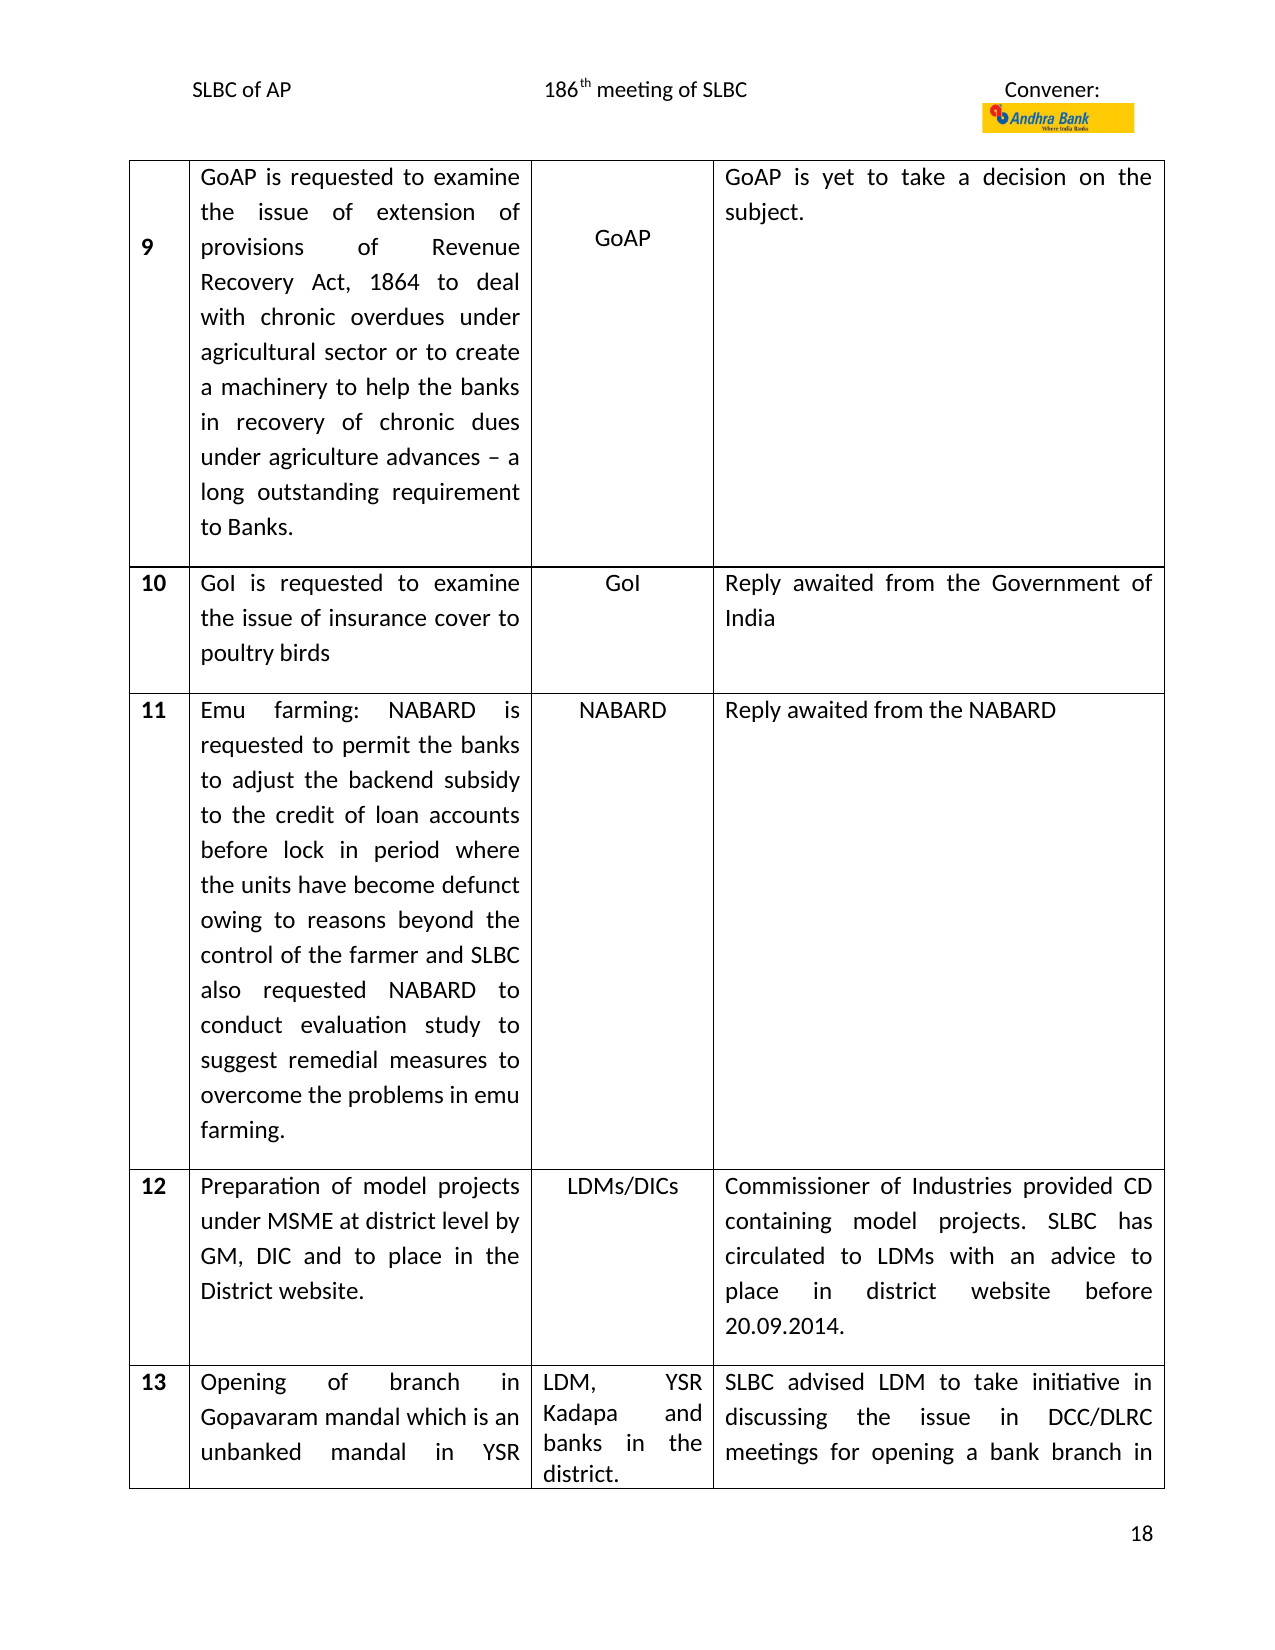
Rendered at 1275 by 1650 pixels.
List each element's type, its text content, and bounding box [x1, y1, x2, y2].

table_cell GoAP is requested to examine the issue of extension of provisions of Revenue Recovery Act, 1864 to deal with chronic overdues under agricultural sector or to create a machinery to help the banks in recovery of chronic dues under agriculture advances – a long outstanding requirement to Banks. [190, 161, 531, 566]
table_cell GoI [532, 568, 713, 693]
table_cell Preparation of model projects under MSME at district level by GM, DIC and to place in the District website. [190, 1170, 531, 1365]
table_cell 11 [130, 694, 189, 1169]
table_cell Emu farming: NABARD is requested to permit the banks to adjust the backend subsidy to the credit of loan accounts before lock in period where the units have become defunct owing to reasons beyond the control of the farmer and SLBC also requested NABARD to conduct evaluation study to suggest remedial measures to overcome the problems in emu farming. [190, 694, 531, 1169]
table_cell GoAP is yet to take a decision on the subject. [714, 161, 1164, 566]
table_cell Opening of branch in Gopavaram mandal which is an unbanked mandal in YSR Kadapa district. [190, 1366, 531, 1488]
table_cell 9 [130, 161, 189, 566]
table_cell NABARD [532, 694, 713, 1169]
table_cell 12 [130, 1170, 189, 1365]
table_cell 10 [130, 568, 189, 693]
table_cell LDM, YSR Kadapa and banks in the district. [532, 1366, 713, 1488]
table_cell LDMs/DICs [532, 1170, 713, 1365]
picture [982, 103, 1135, 133]
table_cell GoI is requested to examine the issue of insurance cover to poultry birds [190, 568, 531, 693]
table_cell Reply awaited from the NABARD [714, 694, 1164, 1169]
table_cell 13 [130, 1366, 189, 1488]
table_cell Commissioner of Industries provided CD containing model projects. SLBC has circulated to LDMs with an advice to place in district website before 20.09.2014. [714, 1170, 1164, 1365]
table_cell Reply awaited from the Government of India [714, 568, 1164, 693]
table_cell GoAP [532, 161, 713, 566]
